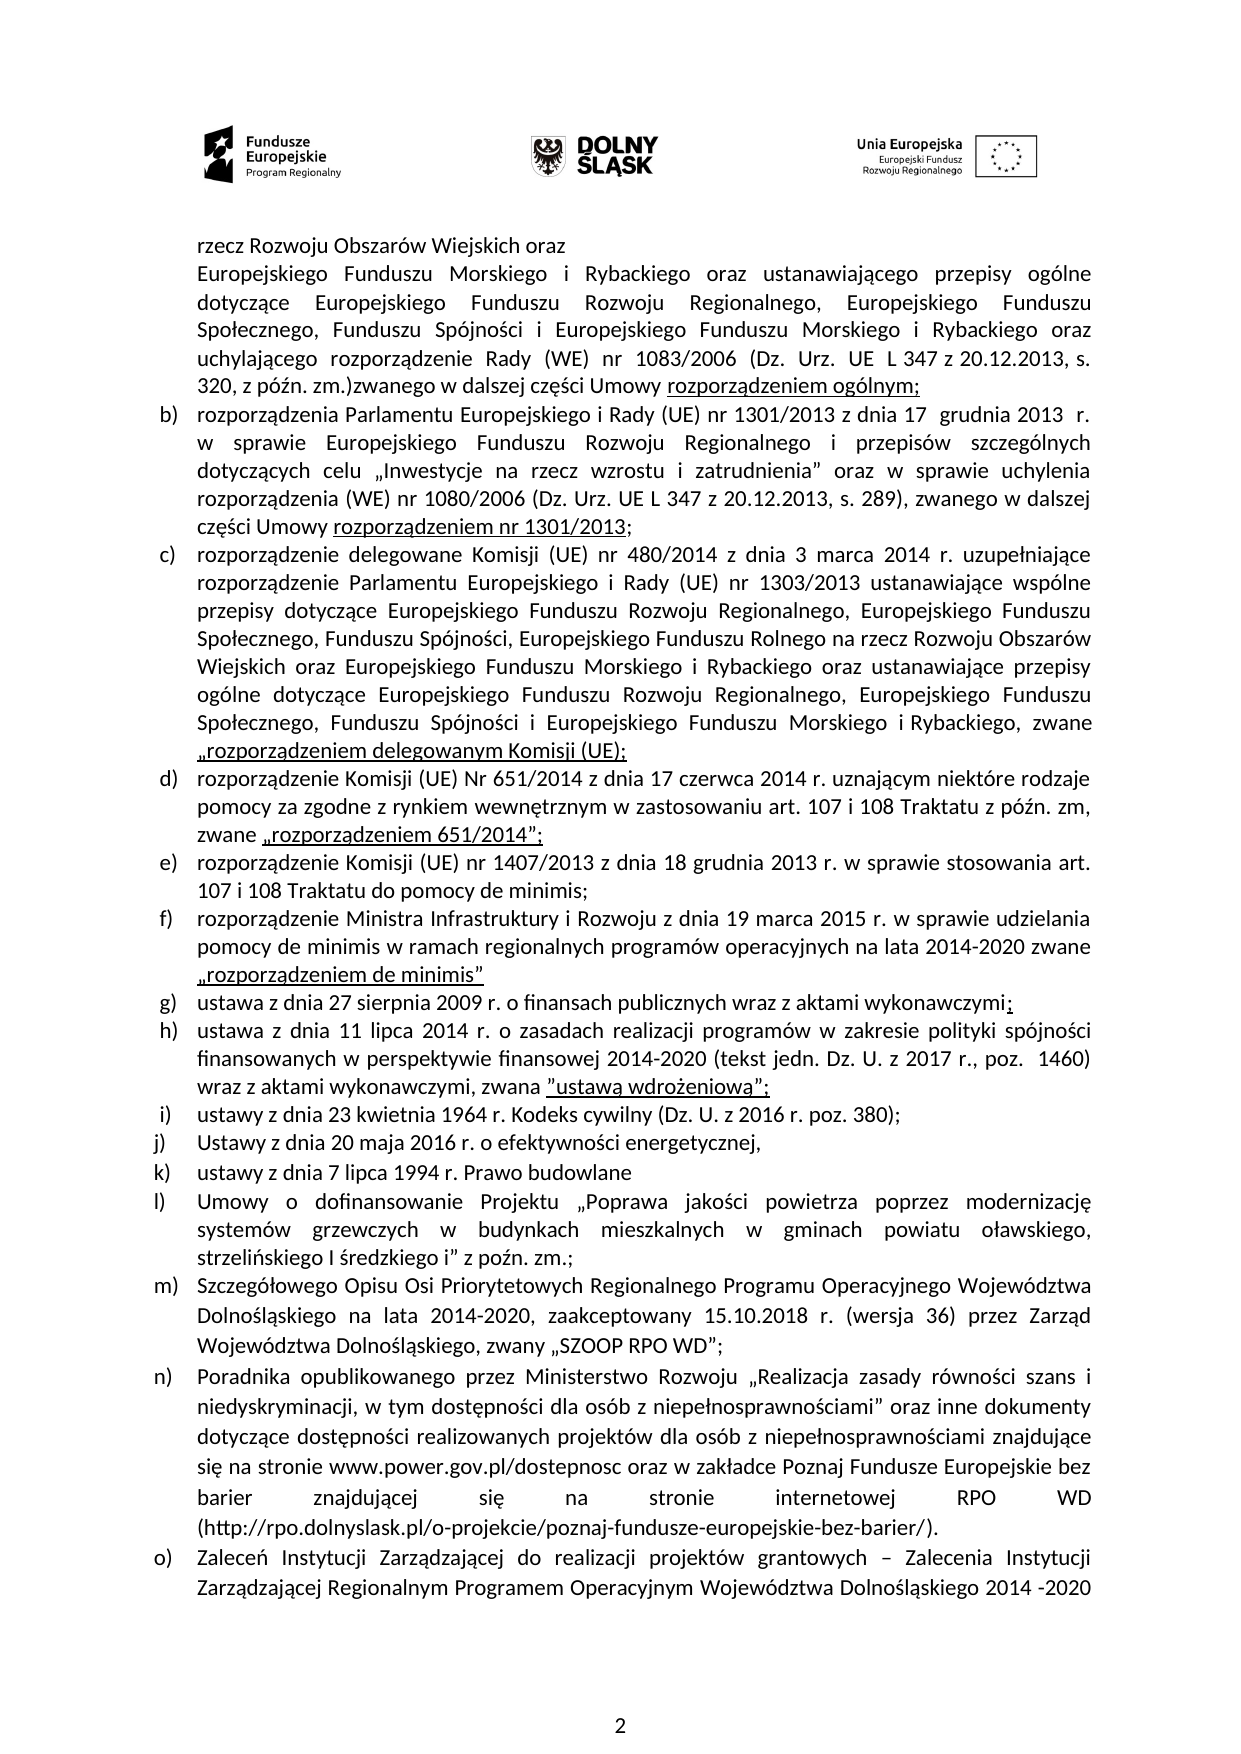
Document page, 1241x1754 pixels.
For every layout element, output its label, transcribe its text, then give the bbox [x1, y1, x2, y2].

list Europejskiego Funduszu Morskiego i Rybackiego oraz ustanawiającego przepisy ogólne dotyczące Europejskiego Funduszu Rozwoju Regionalnego, Europejskiego Funduszu Społecznego, Funduszu Spójności i Europejskiego Funduszu Morskiego i Rybackiego oraz uchylającego rozporządzenie Rady (WE) nr 1083/2006 (Dz. Urz. UE L 347 z 20.12.2013, s. 320, z późn. zm.)zwanego w dalszej części Umowy rozporządzeniem ogólnym; [197, 259, 1093, 400]
list Umowy o dofinansowanie Projektu „Poprawa jakości powietrza poprzez modernizację systemów grzewczych w budynkach mieszkalnych w gminach powiatu oławskiego, strzelińskiego I średzkiego i” z poźn. zm.; [153, 1187, 1093, 1271]
list Ustawy z dnia 20 maja 2016 r. o efektywności energetycznej, [153, 1128, 1093, 1156]
list ustawa z dnia 27 sierpnia 2009 r. o finansach publicznych wraz z aktami wykonawczymi; [159, 988, 1093, 1016]
list rozporządzenie Komisji (UE) Nr 651/2014 z dnia 17 czerwca 2014 r. uznającym niektóre rodzaje pomocy za zgodne z rynkiem wewnętrznym w zastosowaniu art. 107 i 108 Traktatu z późn. zm, zwane „rozporządzeniem 651/2014”; [159, 764, 1093, 848]
list ustawy z dnia 7 lipca 1994 r. Prawo budowlane [153, 1158, 1093, 1187]
list ustawy z dnia 23 kwietnia 1964 r. Kodeks cywilny (Dz. U. z 2016 r. poz. 380); [159, 1100, 1093, 1128]
list rozporządzenie Komisji (UE) nr 1407/2013 z dnia 18 grudnia 2013 r. w sprawie stosowania art. 107 i 108 Traktatu do pomocy de minimis; [159, 848, 1093, 904]
list rozporządzenia Parlamentu Europejskiego i Rady (UE) nr 1301/2013 z dnia 17 grudnia 2013 r. w sprawie Europejskiego Funduszu Rozwoju Regionalnego i przepisów szczególnych dotyczących celu „Inwestycje na rzecz wzrostu i zatrudnienia” oraz w sprawie uchylenia rozporządzenia (WE) nr 1080/2006 (Dz. Urz. UE L 347 z 20.12.2013, s. 289), zwanego w dalszej części Umowy rozporządzeniem nr 1301/2013; [159, 400, 1093, 540]
list rozporządzenie Ministra Infrastruktury i Rozwoju z dnia 19 marca 2015 r. w sprawie udzielania pomocy de minimis w ramach regionalnych programów operacyjnych na lata 2014-2020 zwane „rozporządzeniem de minimis” [159, 904, 1093, 988]
list rozporządzenie delegowane Komisji (UE) nr 480/2014 z dnia 3 marca 2014 r. uzupełniające rozporządzenie Parlamentu Europejskiego i Rady (UE) nr 1303/2013 ustanawiające wspólne przepisy dotyczące Europejskiego Funduszu Rozwoju Regionalnego, Europejskiego Funduszu Społecznego, Funduszu Spójności, Europejskiego Funduszu Rolnego na rzecz Rozwoju Obszarów Wiejskich oraz Europejskiego Funduszu Morskiego i Rybackiego oraz ustanawiające przepisy ogólne dotyczące Europejskiego Funduszu Rozwoju Regionalnego, Europejskiego Funduszu Społecznego, Funduszu Spójności i Europejskiego Funduszu Morskiego i Rybackiego, zwane „rozporządzeniem delegowanym Komisji (UE); [159, 540, 1093, 764]
list Szczegółowego Opisu Osi Priorytetowych Regionalnego Programu Operacyjnego Województwa Dolnośląskiego na lata 2014-2020, zaakceptowany 15.10.2018 r. (wersja 36) przez Zarząd Województwa Dolnośląskiego, zwany „SZOOP RPO WD”; [153, 1271, 1093, 1359]
list Poradnika opublikowanego przez Ministerstwo Rozwoju „Realizacja zasady równości szans i niedyskryminacji, w tym dostępności dla osób z niepełnosprawnościami” oraz inne dokumenty dotyczące dostępności realizowanych projektów dla osób z niepełnosprawnościami znajdujące się na stronie www.power.gov.pl/dostepnosc oraz w zakładce Poznaj Fundusze Europejskie bez barier znajdującej się na stronie internetowej RPO WD (http://rpo.dolnyslask.pl/o-projekcie/poznaj-fundusze-europejskie-bez-barier/). [153, 1362, 1093, 1541]
list ustawa z dnia 11 lipca 2014 r. o zasadach realizacji programów w zakresie polityki spójności finansowanych w perspektywie finansowej 2014-2020 (tekst jedn. Dz. U. z 2017 r., poz. 1460) wraz z aktami wykonawczymi, zwana ”ustawą wdrożeniową”; [159, 1016, 1093, 1100]
picture [147, 73, 1094, 232]
